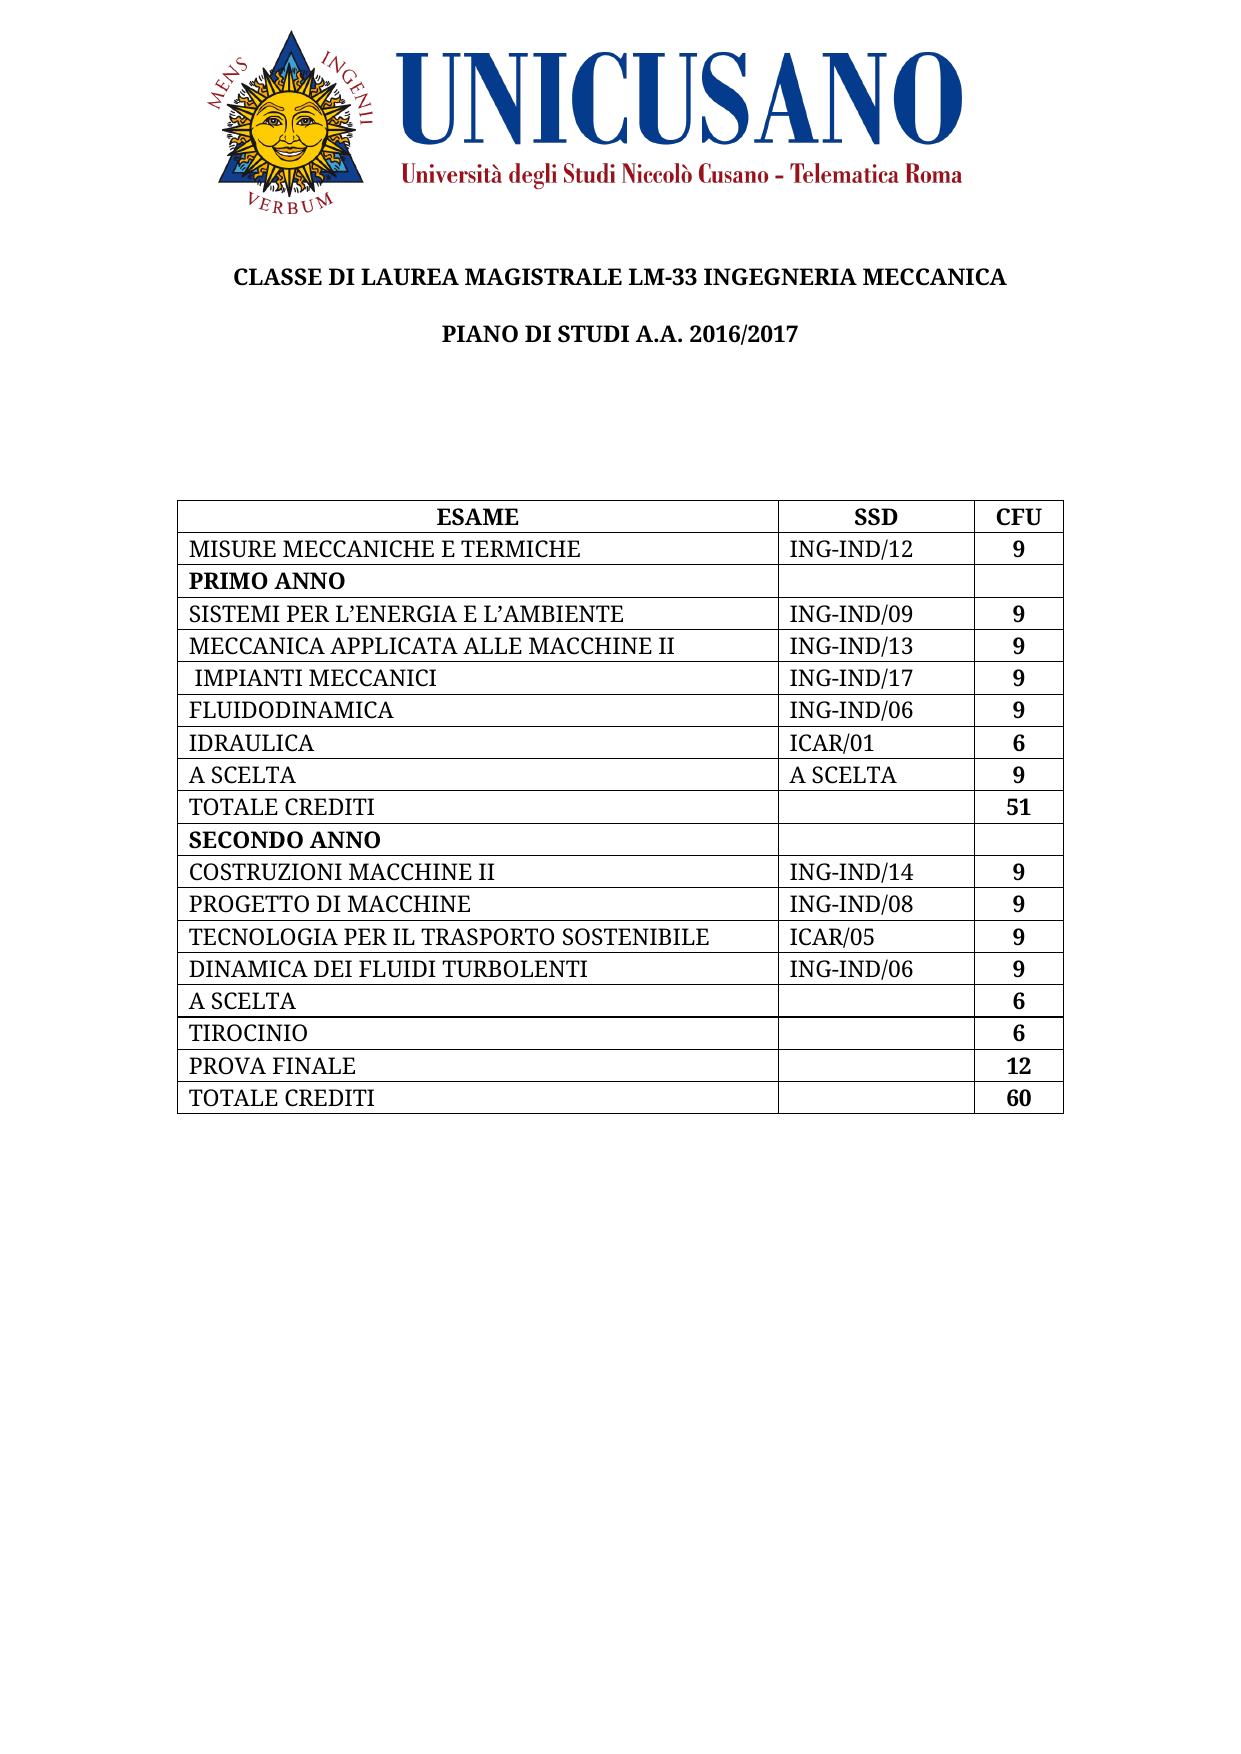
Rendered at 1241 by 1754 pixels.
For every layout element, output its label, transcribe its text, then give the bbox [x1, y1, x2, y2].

table_cell [779, 1050, 974, 1081]
table_cell A SCELTA [178, 985, 778, 1016]
table_cell 60 [975, 1082, 1063, 1113]
table_cell COSTRUZIONI MACCHINE II [178, 856, 778, 887]
table_cell 9 [975, 695, 1063, 726]
table_cell 9 [975, 953, 1063, 984]
table_header ESAME [178, 501, 778, 532]
text PIANO DI STUDI A.A. 2016/2017 [118, 318, 1122, 349]
table_cell ING-IND/08 [779, 888, 974, 919]
table_cell [779, 1018, 974, 1049]
table_cell 9 [975, 630, 1063, 661]
table_cell ING-IND/09 [779, 598, 974, 629]
table_cell 6 [975, 1018, 1063, 1049]
table_header CFU [975, 501, 1063, 532]
table_cell ING-IND/14 [779, 856, 974, 887]
table_cell IMPIANTI MECCANICI [178, 662, 778, 693]
table_header SSD [779, 501, 974, 532]
table_cell 6 [975, 985, 1063, 1016]
table_cell A SCELTA [779, 759, 974, 790]
table_cell TIROCINIO [178, 1018, 778, 1049]
table_cell TOTALE CREDITI [178, 791, 778, 823]
table_cell 9 [975, 662, 1063, 693]
table_cell TECNOLOGIA PER IL TRASPORTO SOSTENIBILE [178, 921, 778, 952]
table_cell 12 [975, 1050, 1063, 1081]
table_cell 9 [975, 888, 1063, 919]
table_cell 9 [975, 533, 1063, 564]
table_cell ING-IND/17 [779, 662, 974, 693]
table_cell ING-IND/06 [779, 953, 974, 984]
text CLASSE DI LAUREA MAGISTRALE LM-33 INGEGNERIA MECCANICA [118, 261, 1122, 292]
table_cell 9 [975, 598, 1063, 629]
table_cell [975, 565, 1063, 597]
table_cell SECONDO ANNO [178, 824, 778, 855]
table_cell ING-IND/12 [779, 533, 974, 564]
table_cell [779, 565, 974, 597]
table_cell TOTALE CREDITI [178, 1082, 778, 1113]
table_cell [779, 791, 974, 823]
table_cell FLUIDODINAMICA [178, 695, 778, 726]
table_cell DINAMICA DEI FLUIDI TURBOLENTI [178, 953, 778, 984]
table_cell ICAR/05 [779, 921, 974, 952]
picture [207, 0, 1034, 214]
table_cell 60 [975, 791, 1063, 823]
table_cell [779, 1082, 974, 1113]
table_cell SISTEMI PER L’ENERGIA E L’AMBIENTE [178, 598, 778, 629]
table_cell 9 [975, 759, 1063, 790]
table_cell A SCELTA [178, 759, 778, 790]
table_cell MISURE MECCANICHE E TERMICHE [178, 533, 778, 564]
table_cell ICAR/01 [779, 727, 974, 758]
table_cell ING-IND/06 [779, 695, 974, 726]
table_cell PROGETTO DI MACCHINE [178, 888, 778, 919]
table_cell IDRAULICA [178, 727, 778, 758]
table_cell [975, 824, 1063, 855]
table_cell PRIMO ANNO [178, 565, 778, 597]
table_cell [779, 985, 974, 1016]
table_cell [779, 824, 974, 855]
table_cell MECCANICA APPLICATA ALLE MACCHINE II [178, 630, 778, 661]
table_cell PROVA FINALE [178, 1050, 778, 1081]
table_cell ING-IND/13 [779, 630, 974, 661]
table_cell 6 [975, 727, 1063, 758]
table_cell 9 [975, 921, 1063, 952]
table_cell 9 [975, 856, 1063, 887]
